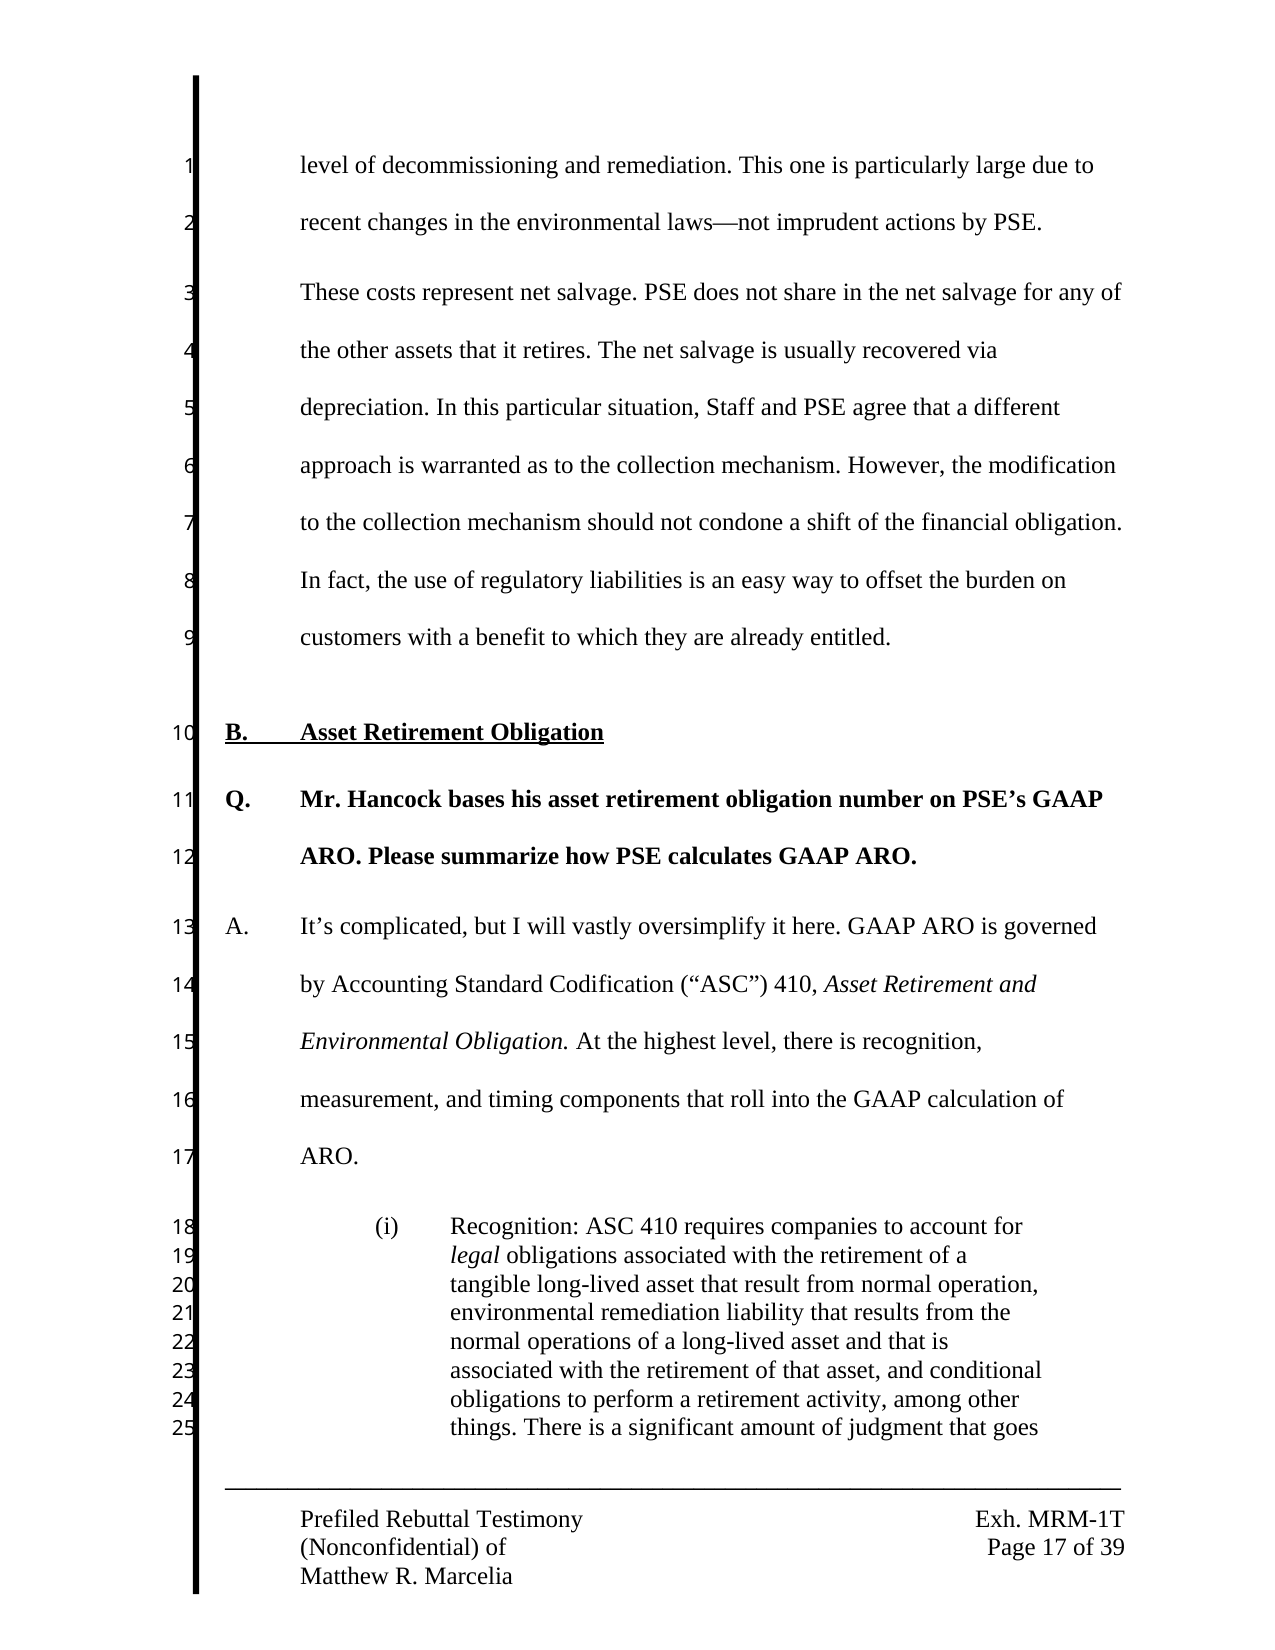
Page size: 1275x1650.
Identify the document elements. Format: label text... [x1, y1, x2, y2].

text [225, 150, 1125, 236]
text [375, 1211, 1050, 1441]
text Q. Mr. Hancock bases his asset retirement obligation number on PSE’s GAAP ARO. Please summarize how PSE calculates GAAP ARO. [225, 784, 1125, 870]
text These costs represent net salvage. PSE does not share in the net salvage for any of the other assets that it retires. The net salvage is usually recovered via depreciation. In this particular situation, Staff and PSE agree that a different approach is warranted as to the collection mechanism. However, the modification to the collection mechanism should not condone a shift of the financial obligation. In fact, the use of regulatory liabilities is an easy way to offset the burden on customers with a benefit to which they are already entitled. [300, 277, 1125, 651]
text A. It’s complicated, but I will vastly oversimplify it here. GAAP ARO is governed by Accounting Standard Codification (“ASC”) 410, Asset Retirement and Environmental Obligation. At the highest level, there is recognition, measurement, and timing components that roll into the GAAP calculation of ARO. [225, 911, 1125, 1170]
subtitle B. Asset Retirement Obligation [225, 717, 1050, 746]
